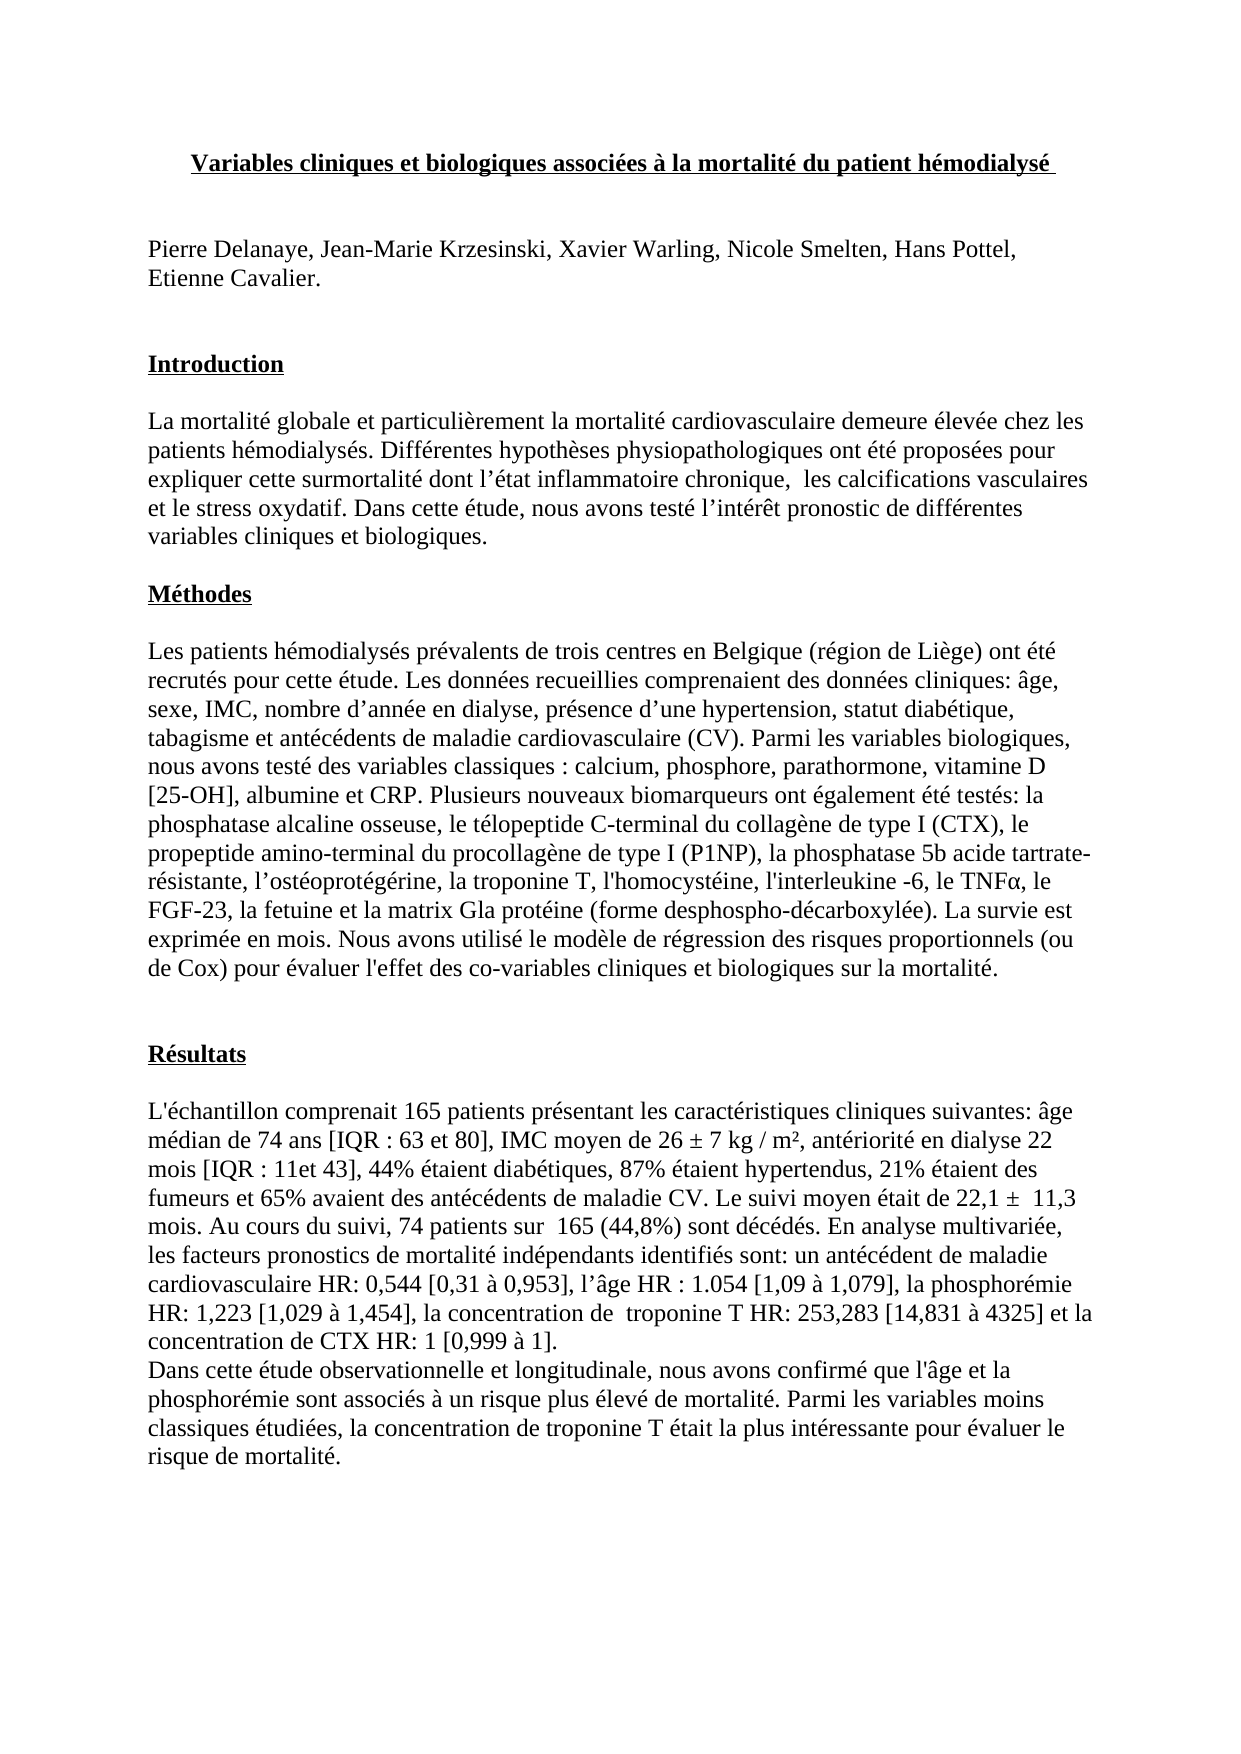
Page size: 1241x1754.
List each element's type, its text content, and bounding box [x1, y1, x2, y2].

text Résultats [148, 1039, 1093, 1068]
text Méthodes [148, 579, 1093, 608]
text Les patients hémodialysés prévalents de trois centres en Belgique (région de Liège) ont été recrutés pour cette étude. Les données recueillies comprenaient des données cliniques: âge, sexe, IMC, nombre d’année en dialyse, présence d’une hypertension, statut diabétique, tabagisme et antécédents de maladie cardiovasculaire (CV). Parmi les variables biologiques, nous avons testé des variables classiques : calcium, phosphore, parathormone, vitamine D [25-OH], albumine et CRP. Plusieurs nouveaux biomarqueurs ont également été testés: la phosphatase alcaline osseuse, le télopeptide C-terminal du collagène de type I (CTX), le propeptide amino-terminal du procollagène de type I (P1NP), la phosphatase 5b acide tartrate-résistante, l’ostéoprotégérine, la troponine T, l'homocystéine, l'interleukine -6, le TNFα, le FGF-23, la fetuine et la matrix Gla protéine (forme desphospho-décarboxylée). La survie est exprimée en mois. Nous avons utilisé le modèle de régression des risques proportionnels (ou de Cox) pour évaluer l'effet des co-variables cliniques et biologiques sur la mortalité. [148, 636, 1093, 1010]
text Introduction [148, 349, 1093, 378]
text Variables cliniques et biologiques associées à la mortalité du patient hémodialysé [148, 148, 1093, 176]
text La mortalité globale et particulièrement la mortalité cardiovasculaire demeure élevée chez les patients hémodialysés. Différentes hypothèses physiopathologiques ont été proposées pour expliquer cette surmortalité dont l’état inflammatoire chronique, les calcifications vasculaires et le stress oxydatif. Dans cette étude, nous avons testé l’intérêt pronostic de différentes variables cliniques et biologiques. [148, 406, 1093, 550]
text L'échantillon comprenait 165 patients présentant les caractéristiques cliniques suivantes: âge médian de 74 ans [IQR : 63 et 80], IMC moyen de 26 ± 7 kg / m², antériorité en dialyse 22 mois [IQR : 11et 43], 44% étaient diabétiques, 87% étaient hypertendus, 21% étaient des fumeurs et 65% avaient des antécédents de maladie CV. Le suivi moyen était de 22,1 ± 11,3 mois. Au cours du suivi, 74 patients sur 165 (44,8%) sont décédés. En analyse multivariée, les facteurs pronostics de mortalité indépendants identifiés sont: un antécédent de maladie cardiovasculaire HR: 0,544 [0,31 à 0,953], l’âge HR : 1.054 [1,09 à 1,079], la phosphorémie HR: 1,223 [1,029 à 1,454], la concentration de troponine T HR: 253,283 [14,831 à 4325] et la concentration de CTX HR: 1 [0,999 à 1]. Dans cette étude observationnelle et longitudinale, nous avons confirmé que l'âge et la phosphorémie sont associés à un risque plus élevé de mortalité. Parmi les variables moins classiques étudiées, la concentration de troponine T était la plus intéressante pour évaluer le risque de mortalité. [148, 1096, 1093, 1470]
text Pierre Delanaye, Jean-Marie Krzesinski, Xavier Warling, Nicole Smelten, Hans Pottel, Etienne Cavalier. [148, 234, 1093, 291]
